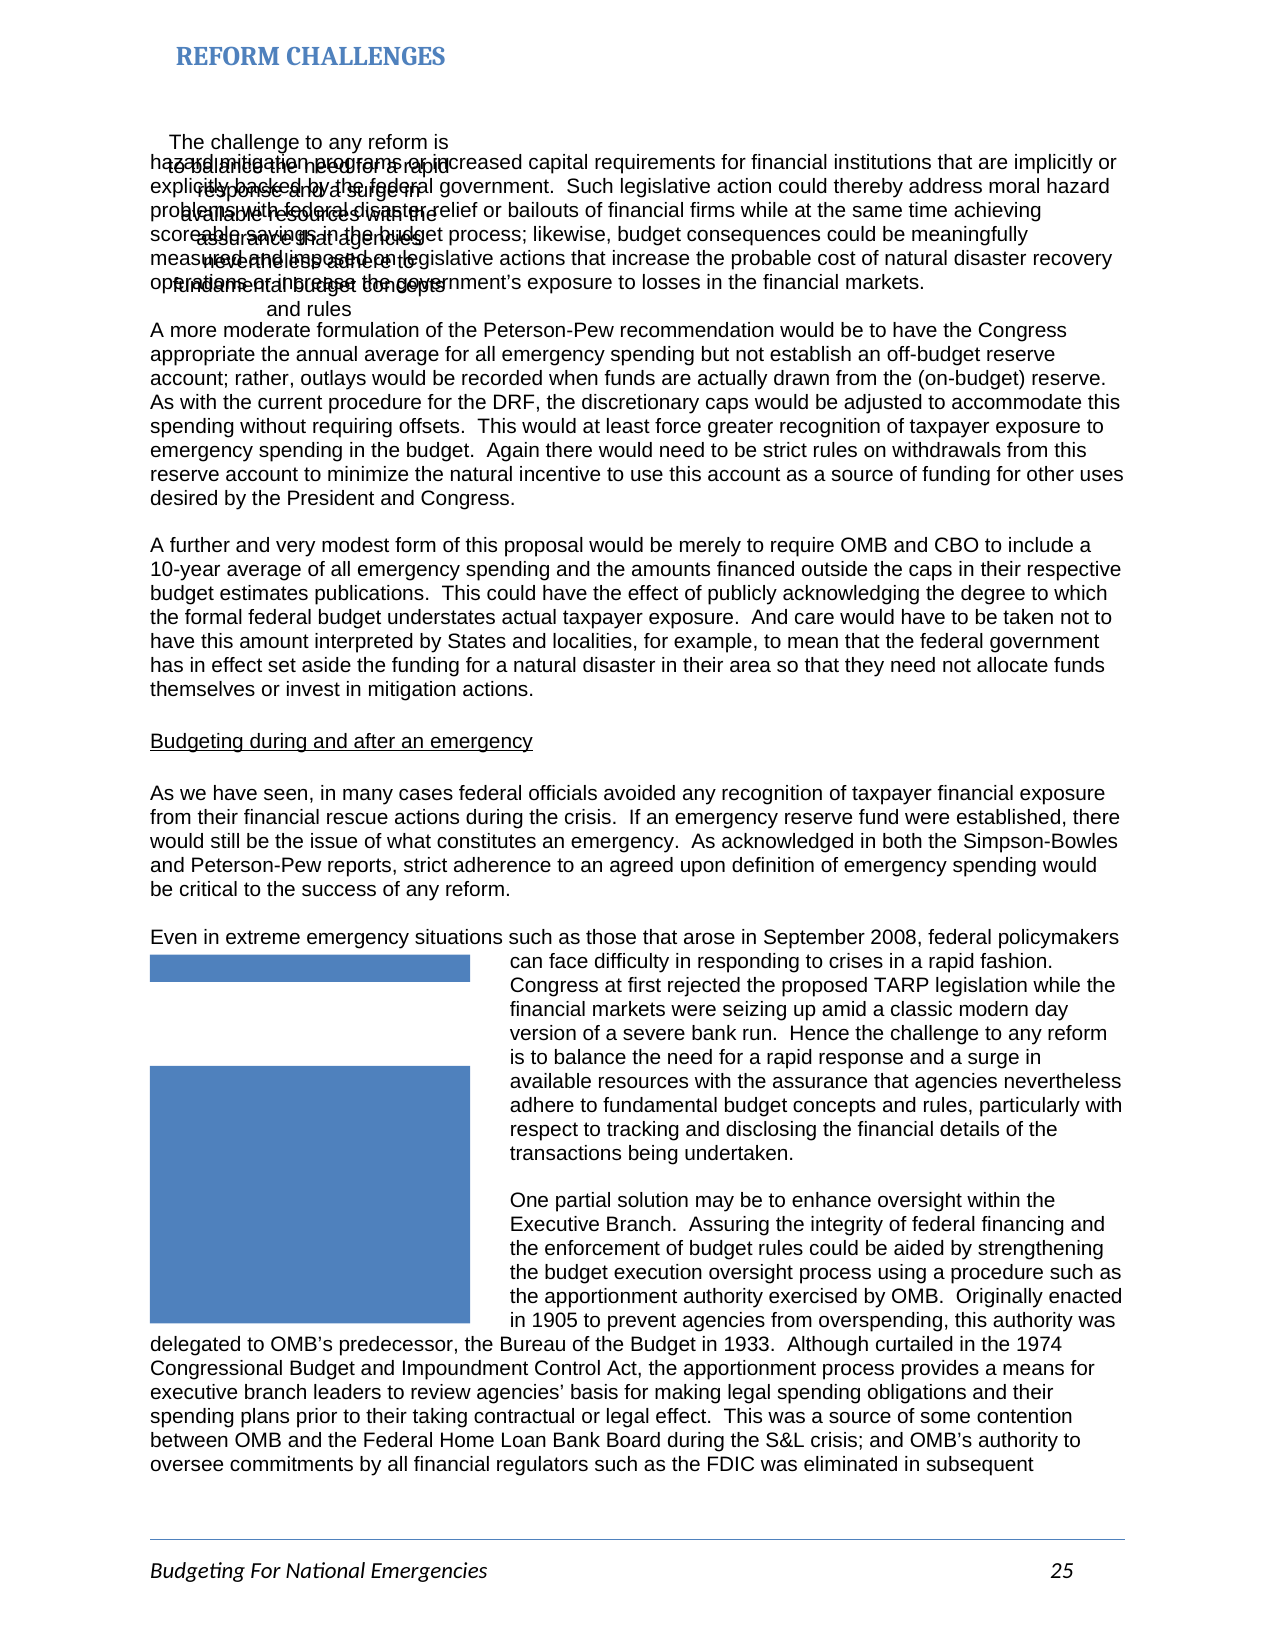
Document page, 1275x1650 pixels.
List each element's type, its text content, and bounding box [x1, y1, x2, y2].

text Even in extreme emergency situations such as those that arose in September 2008, federal policymakers can face difficulty in responding to crises in a rapid fashion. Congress at first rejected the proposed TARP legislation while the financial markets were seizing up amid a classic modern day version of a severe bank run. Hence the challenge to any reform is to balance the need for a rapid response and a surge in available resources with the assurance that agencies nevertheless adhere to fundamental budget concepts and rules, particularly with respect to tracking and disclosing the financial details of the transactions being undertaken. [150, 925, 1125, 1164]
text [150, 1188, 1125, 1476]
text As we have seen, in many cases federal officials avoided any recognition of taxpayer financial exposure from their financial rescue actions during the crisis. If an emergency reserve fund were established, there would still be the issue of what constitutes an emergency. As acknowledged in both the Simpson-Bowles and Peterson-Pew reports, strict adherence to an agreed upon definition of emergency spending would be critical to the success of any reform. [150, 781, 1125, 901]
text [150, 150, 1125, 294]
text Budgeting during and after an emergency [150, 729, 1125, 753]
text A more moderate formulation of the Peterson-Pew recommendation would be to have the Congress appropriate the annual average for all emergency spending but not establish an off-budget reserve account; rather, outlays would be recorded when funds are actually drawn from the (on-budget) reserve. As with the current procedure for the DRF, the discretionary caps would be adjusted to accommodate this spending without requiring offsets. This would at least force greater recognition of taxpayer exposure to emergency spending in the budget. Again there would need to be strict rules on withdrawals from this reserve account to minimize the natural incentive to use this account as a source of funding for other uses desired by the President and Congress. [150, 318, 1125, 509]
text A further and very modest form of this proposal would be merely to require OMB and CBO to include a 10-year average of all emergency spending and the amounts financed outside the caps in their respective budget estimates publications. This could have the effect of publicly acknowledging the degree to which the formal federal budget understates actual taxpayer exposure. And care would have to be taken not to have this amount interpreted by States and localities, for example, to mean that the federal government has in effect set aside the funding for a natural disaster in their area so that they need not allocate funds themselves or invest in mitigation actions. [150, 533, 1125, 701]
